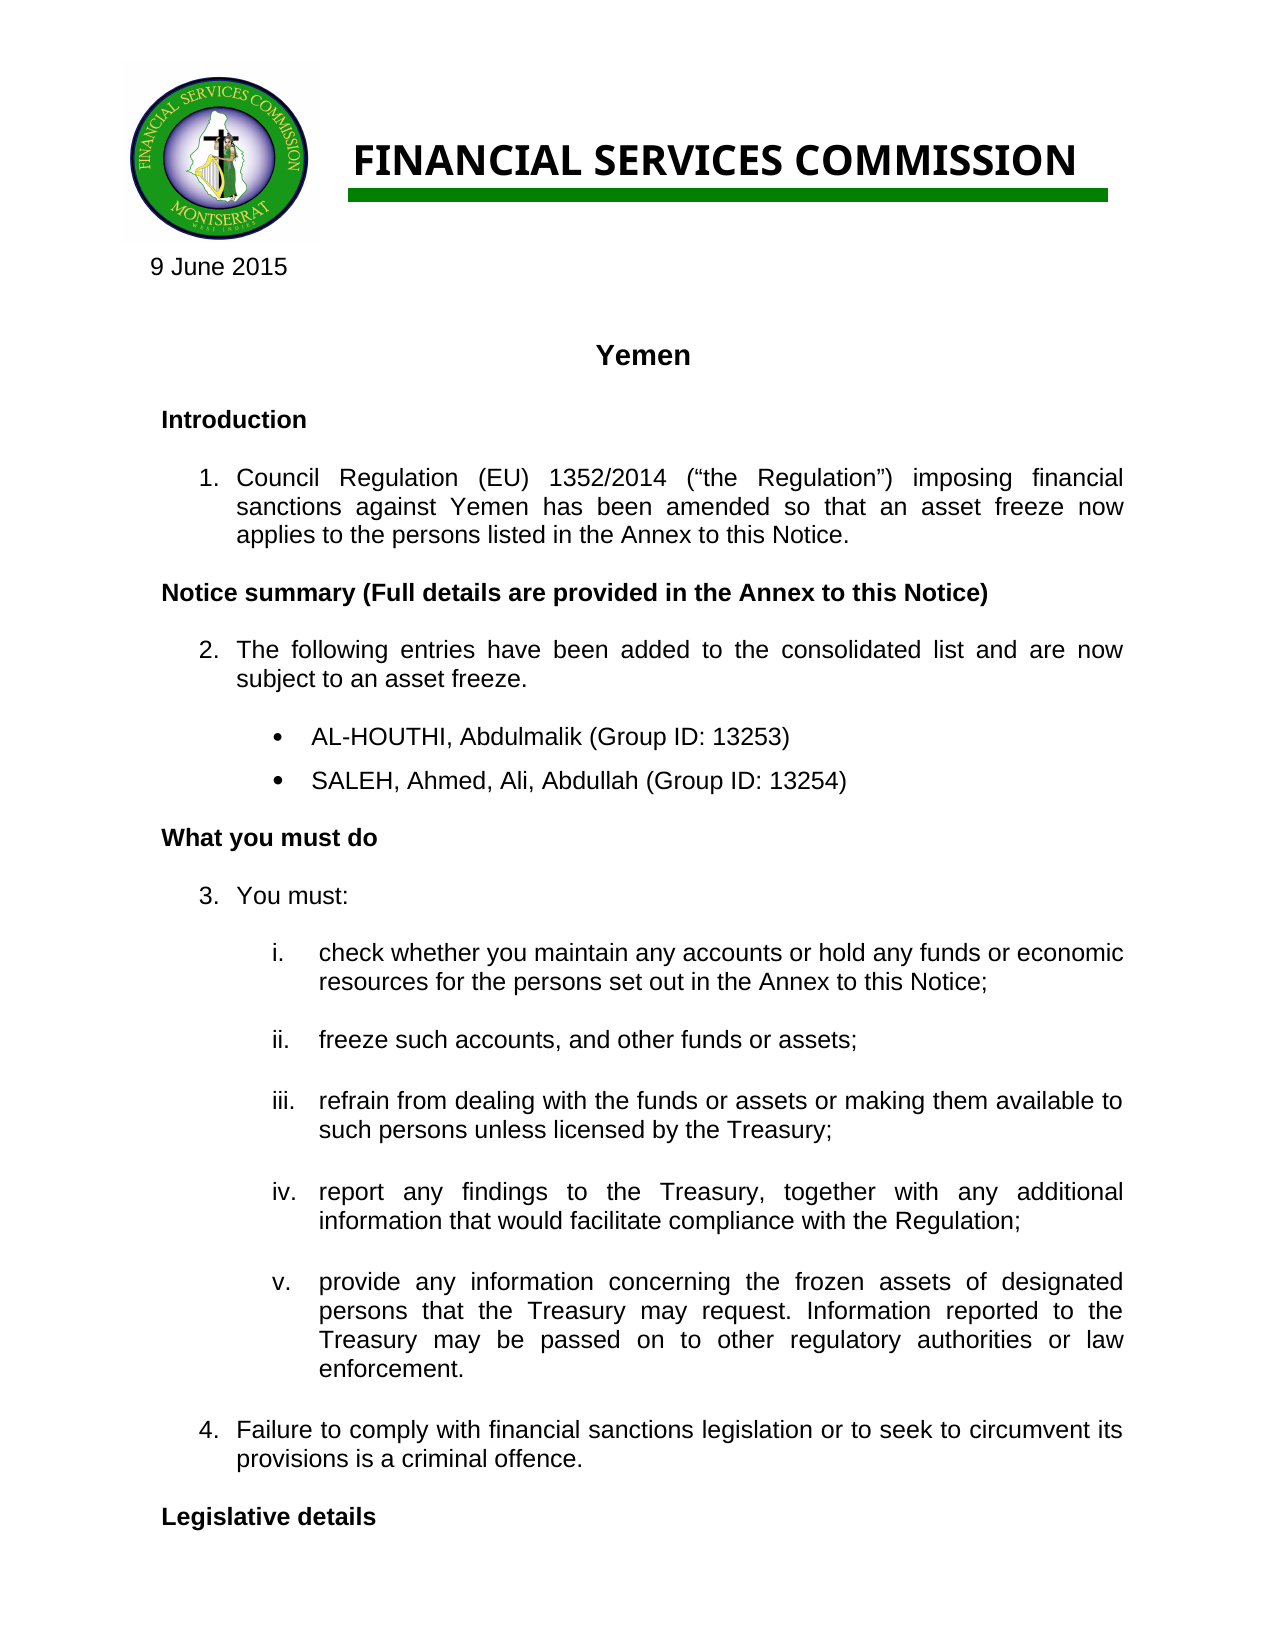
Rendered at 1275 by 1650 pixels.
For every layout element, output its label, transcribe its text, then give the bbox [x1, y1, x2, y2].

table_header [139, 223, 1144, 1547]
text FINANCIAL SERVICES COMMISSION [320, 131, 1125, 188]
